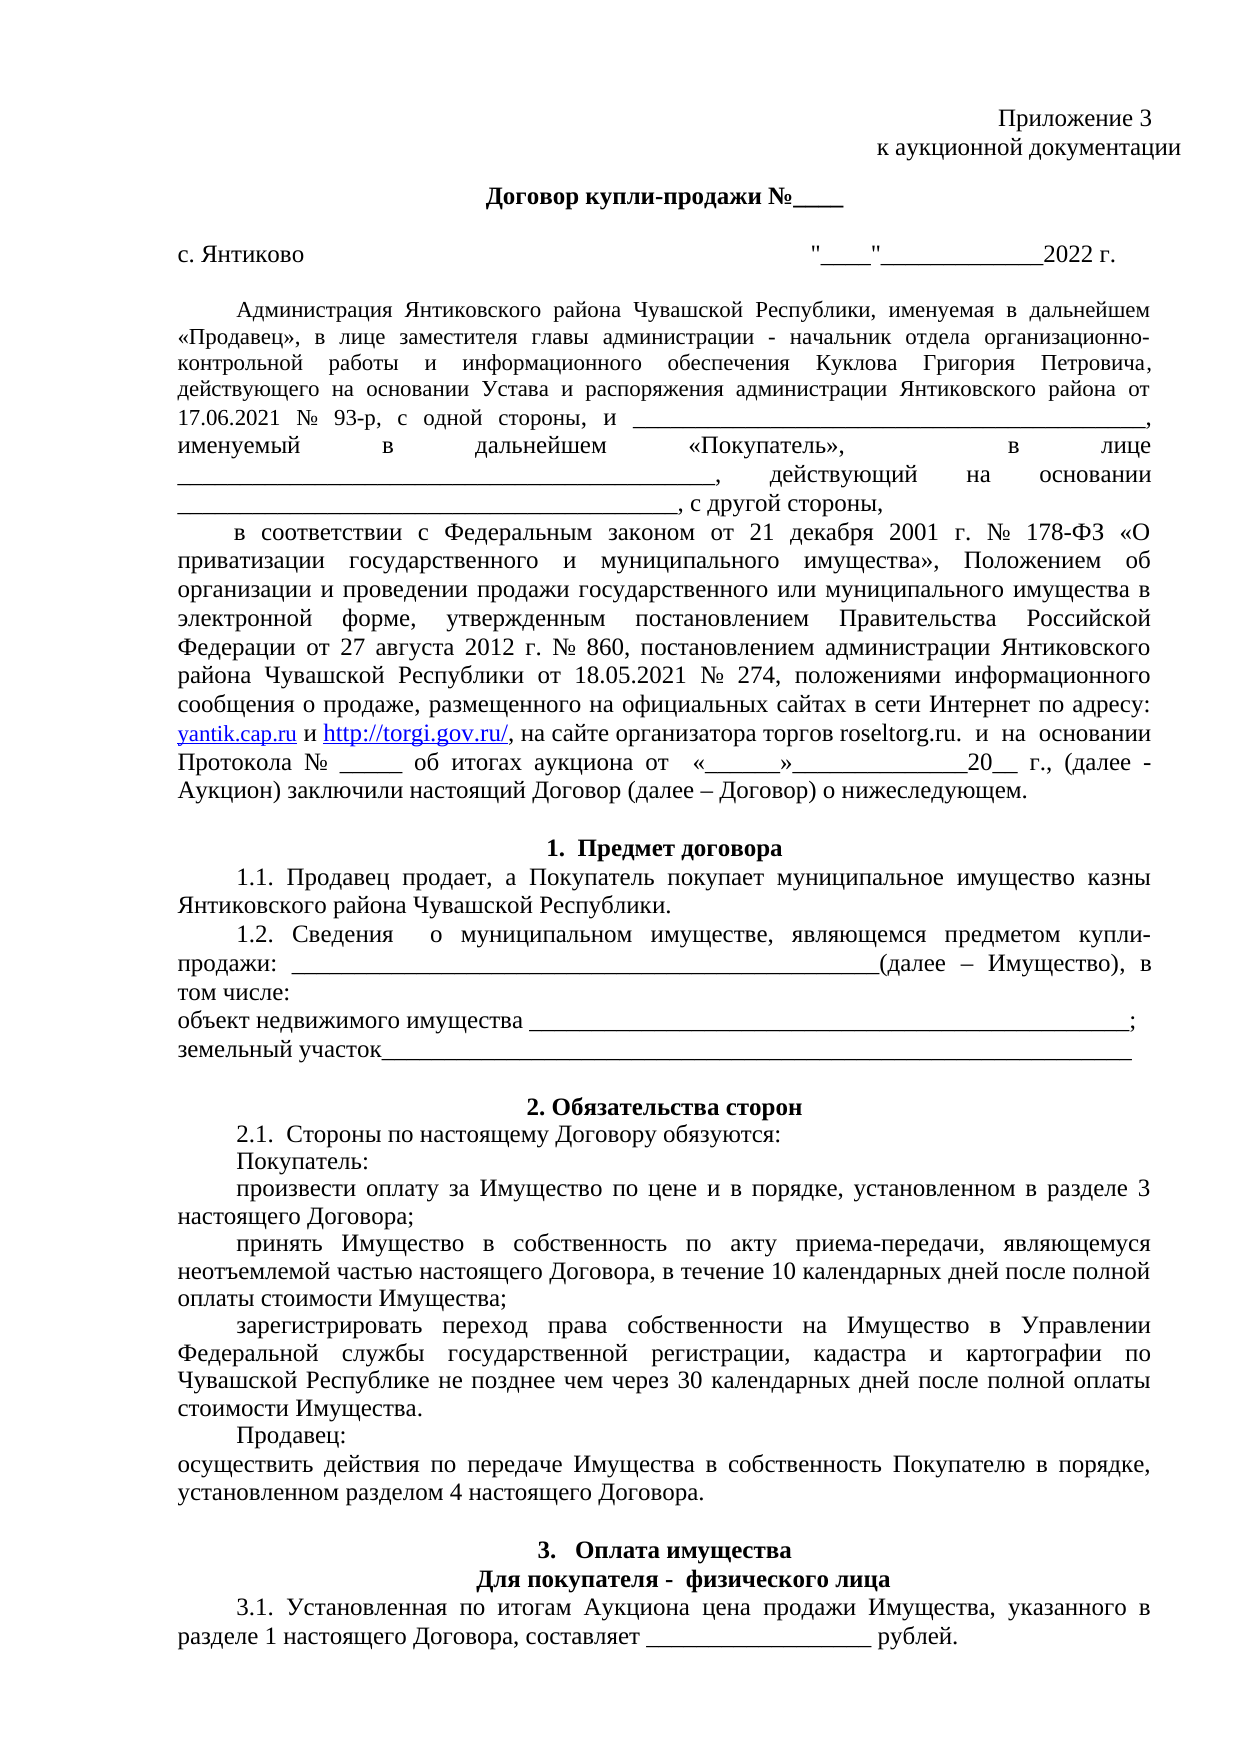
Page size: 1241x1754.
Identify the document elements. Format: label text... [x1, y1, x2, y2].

text 1. Предмет договора [177, 833, 1152, 862]
text произвести оплату за Имущество по цене и в порядке, установленном в разделе 3 настоящего Договора; [177, 1175, 1152, 1230]
list Оплата имущества [177, 1535, 1152, 1564]
text Для покупателя - физического лица [215, 1564, 1152, 1592]
text Администрация Янтиковского района Чувашской Республики, именуемая в дальнейшем «Продавец», в лице заместителя главы администрации - начальник отдела организационно-контрольной работы и информационного обеспечения Куклова Григория Петровича, действующего на основании Устава и распоряжения администрации Янтиковского района от 17.06.2021 № 93-р, с одной стороны, и _________________________________________, именуемый в дальнейшем «Покупатель», в лице ___________________________________________, действующий на основании ________________________________________, с другой стороны, [177, 296, 1152, 517]
text земельный участок____________________________________________________________ [177, 1034, 1152, 1063]
text Покупатель: [177, 1148, 1152, 1175]
text осуществить действия по передаче Имущества в собственность Покупателю в порядке, установленном разделом 4 настоящего Договора. [177, 1449, 1152, 1506]
text 2. Обязательства сторон [177, 1092, 1152, 1121]
text Договор купли-продажи №____ [177, 181, 1152, 210]
text к аукционной документации [118, 132, 1181, 161]
text 1.2. Сведения о муниципальном имуществе, являющемся предметом купли-продажи: _______________________________________________(далее – Имущество), в том числе: [177, 919, 1152, 1006]
text 2.1. Стороны по настоящему Договору обязуются: [177, 1121, 1152, 1148]
text принять Имущество в собственность по акту приема-передачи, являющемуся неотъемлемой частью настоящего Договора, в течение 10 календарных дней после полной оплаты стоимости Имущества; [177, 1230, 1152, 1312]
text зарегистрировать переход права собственности на Имущество в Управлении Федеральной службы государственной регистрации, кадастра и картографии по Чувашской Республике не позднее чем через 30 календарных дней после полной оплаты стоимости Имущества. [177, 1312, 1152, 1421]
text объект недвижимого имущества ________________________________________________; [177, 1006, 1152, 1034]
text 3.1. Установленная по итогам Аукциона цена продажи Имущества, указанного в разделе 1 настоящего Договора, составляет __________________ рублей. [177, 1592, 1152, 1650]
text в соответствии с Федеральным законом от 21 декабря 2001 г. № 178-ФЗ «О приватизации государственного и муниципального имущества», Положением об организации и проведении продажи государственного или муниципального имущества в электронной форме, утвержденным постановлением Правительства Российской Федерации от 27 августа 2012 г. № 860, постановлением администрации Янтиковского района Чувашской Республики от 18.05.2021 № 274, положениями информационного сообщения о продаже, размещенного на официальных сайтах в сети Интернет по адресу: yantik.cap.ru и http://torgi.gov.ru/, на сайте организатора торгов roseltorg.ru. и на основании Протокола № _____ об итогах аукциона от «______»______________20__ г., (далее - Аукцион) заключили настоящий Договор (далее – Договор) о нижеследующем. [177, 517, 1152, 804]
text 1.1. Продавец продает, а Покупатель покупает муниципальное имущество казны Янтиковского района Чувашской Республики. [177, 862, 1152, 919]
text Продавец: [177, 1421, 1152, 1449]
text Приложение 3 [783, 103, 1152, 132]
text с. Янтиково "____"_____________2022 г. [177, 239, 1152, 268]
